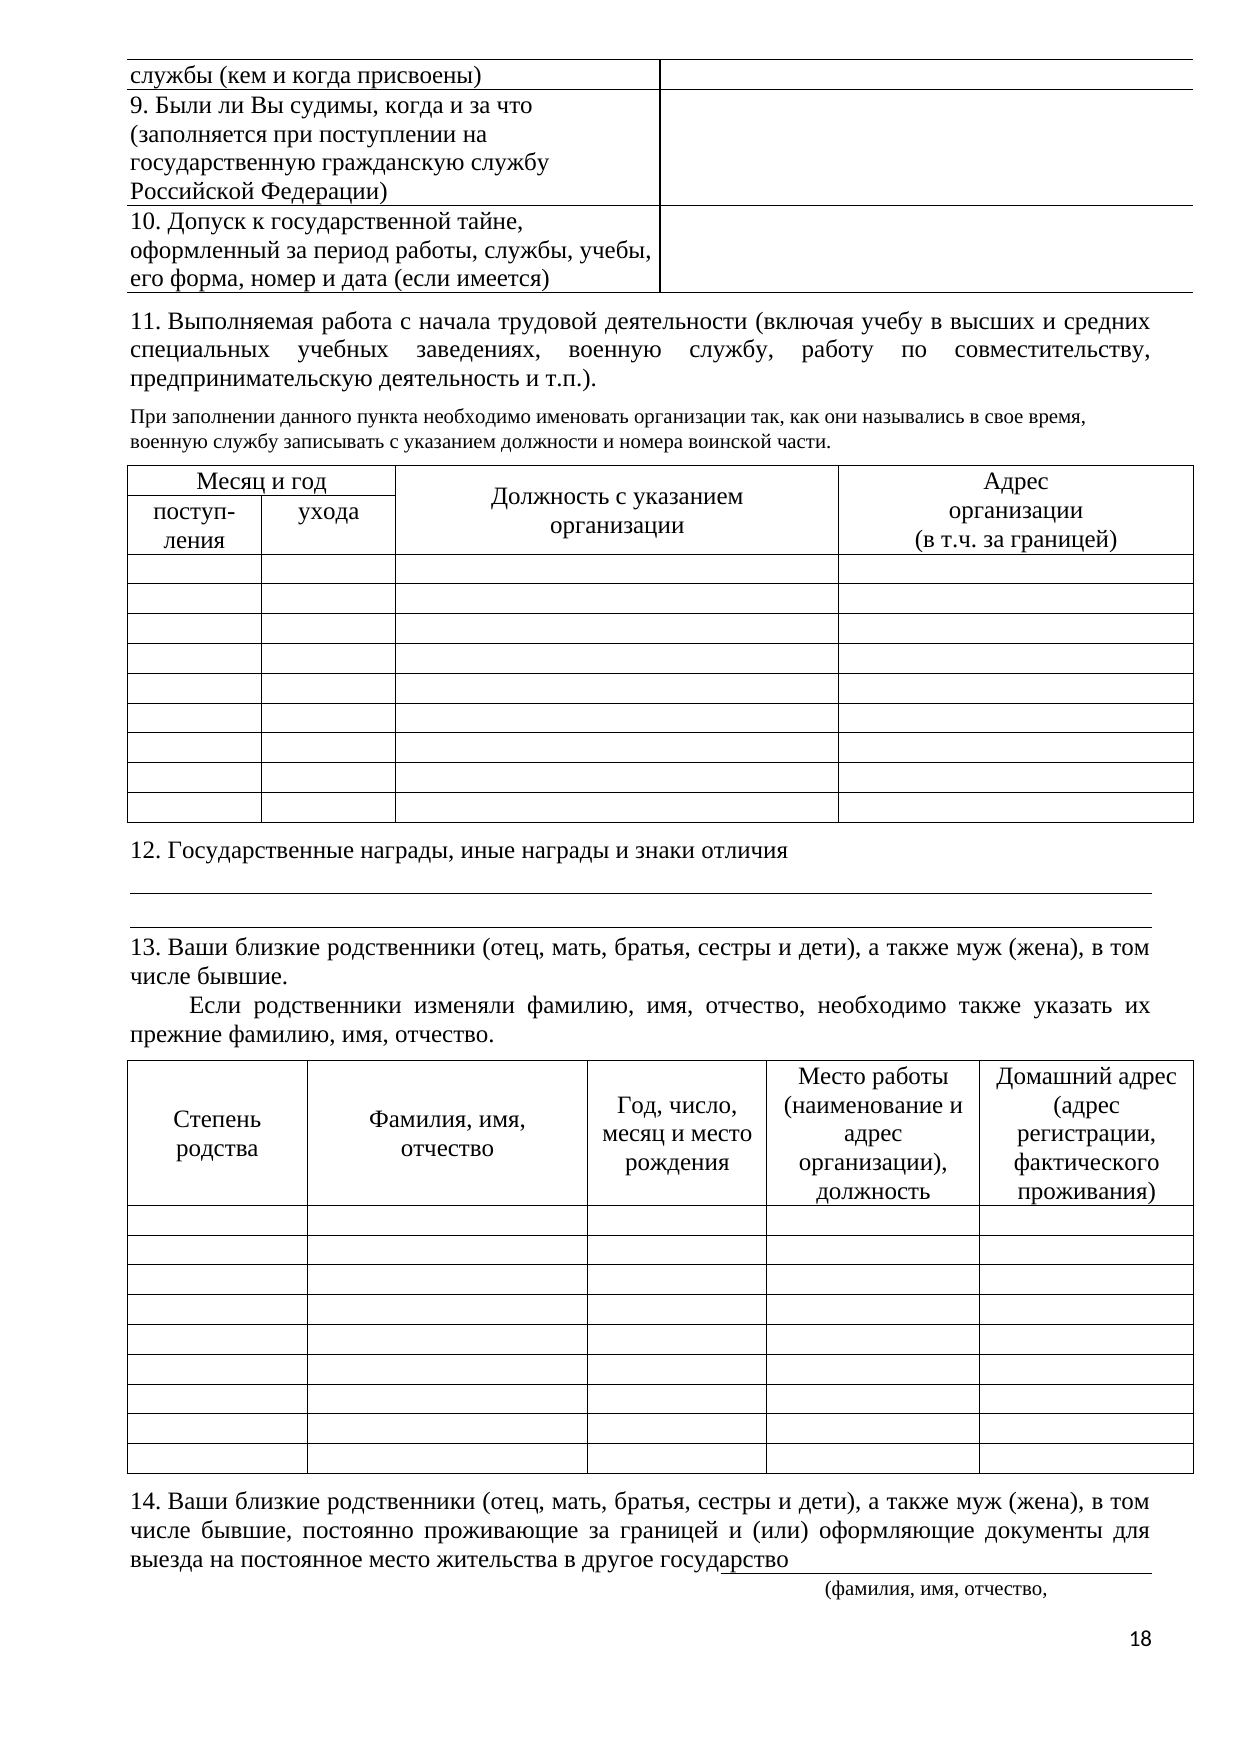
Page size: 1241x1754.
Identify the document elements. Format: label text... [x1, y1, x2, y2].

table_cell [396, 555, 838, 583]
table_cell [396, 763, 838, 792]
table_cell [308, 1236, 587, 1264]
table_cell [396, 733, 838, 762]
table_cell [980, 1385, 1193, 1413]
table_cell [767, 1325, 979, 1354]
table_cell [588, 1444, 766, 1473]
table_cell [128, 733, 261, 762]
table_cell [308, 1444, 587, 1473]
table_header Степень родства [128, 1061, 307, 1205]
table_cell [262, 763, 395, 792]
table_header Место работы (наименование и адрес организации), должность [767, 1061, 979, 1205]
table_header Год, число, месяц и место рождения [588, 1061, 766, 1205]
table_header Адрес организации (в т.ч. за границей) [839, 466, 1193, 553]
table_cell [128, 584, 261, 613]
table_cell [396, 614, 838, 643]
table_cell [767, 1414, 979, 1443]
table_cell 9. Были ли Вы судимы, когда и за что (заполняется при поступлении на государственную гражданскую службу Российской Федерации) [127, 90, 659, 205]
table_cell [839, 644, 1193, 673]
table_cell [308, 1355, 587, 1383]
table_cell [396, 704, 838, 732]
table_cell [128, 614, 261, 643]
table_cell [128, 644, 261, 673]
table_cell [128, 1236, 307, 1264]
table_cell [980, 1206, 1193, 1234]
text 13. Ваши близкие родственники (отец, мать, братья, сестры и дети), а также муж (жена), в том числе бывшие. [130, 932, 1152, 990]
table_cell [839, 733, 1193, 762]
table_cell [839, 704, 1193, 732]
text Если родственники изменяли фамилию, имя, отчество, необходимо также указать их прежние фамилию, имя, отчество. [130, 990, 1152, 1047]
table_header Месяц и год [128, 466, 395, 495]
table_cell [588, 1295, 766, 1324]
table_cell [128, 555, 261, 583]
table_cell [839, 674, 1193, 702]
table_cell [839, 763, 1193, 792]
table_header Должность с указанием организации [396, 466, 838, 553]
table_cell [661, 90, 1193, 205]
table_cell [767, 1236, 979, 1264]
table_cell [980, 1414, 1193, 1443]
table_cell [980, 1444, 1193, 1473]
table_cell [980, 1355, 1193, 1383]
table_cell [308, 1206, 587, 1234]
table_cell [767, 1295, 979, 1324]
table_cell [262, 644, 395, 673]
table_cell [588, 1236, 766, 1264]
table_cell [128, 1414, 307, 1443]
table_cell [128, 1355, 307, 1383]
text 12. Государственные награды, иные награды и знаки отличия [130, 835, 1152, 864]
table_cell [980, 1295, 1193, 1324]
table_cell [128, 1444, 307, 1473]
table_cell [588, 1414, 766, 1443]
table_cell [128, 1265, 307, 1294]
table_cell [839, 614, 1193, 643]
table_cell 10. Допуск к государственной тайне, оформленный за период работы, службы, учебы, его форма, номер и дата (если имеется) [127, 206, 659, 292]
table_cell [128, 1206, 307, 1234]
table_cell [308, 1265, 587, 1294]
table_cell [128, 704, 261, 732]
table_header Домашний адрес (адрес регистрации, фактического проживания) [980, 1061, 1193, 1205]
table_cell [767, 1444, 979, 1473]
table_cell [767, 1265, 979, 1294]
table_cell [308, 1295, 587, 1324]
table_cell [839, 584, 1193, 613]
table_cell [767, 1206, 979, 1234]
table_cell [308, 1414, 587, 1443]
text При заполнении данного пункта необходимо именовать организации так, как они назывались в свое время, военную службу записывать с указанием должности и номера воинской части. [130, 404, 1152, 453]
table_cell [262, 793, 395, 822]
table_cell [128, 1295, 307, 1324]
table_cell [396, 644, 838, 673]
table_cell [767, 1385, 979, 1413]
table_cell [839, 793, 1193, 822]
table_cell [128, 674, 261, 702]
table_cell [839, 555, 1193, 583]
text (фамилия, имя, отчество, [721, 1574, 1152, 1600]
table_cell поступления [128, 496, 261, 553]
table_cell [262, 674, 395, 702]
table_cell [396, 674, 838, 702]
table_cell [396, 584, 838, 613]
table_cell [262, 584, 395, 613]
table_cell [588, 1385, 766, 1413]
table_cell [661, 60, 1193, 89]
text 14. Ваши близкие родственники (отец, мать, братья, сестры и дети), а также муж (жена), в том числе бывшие, постоянно проживающие за границей и (или) оформляющие документы для выезда на постоянное место жительства в другое государство [130, 1486, 1152, 1573]
table_header Фамилия, имя, отчество [308, 1061, 587, 1205]
table_cell [588, 1355, 766, 1383]
table_cell [128, 1325, 307, 1354]
table_cell [308, 1325, 587, 1354]
table_cell [980, 1265, 1193, 1294]
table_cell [127, 60, 659, 89]
table_cell [588, 1265, 766, 1294]
table_cell [262, 614, 395, 643]
table_cell ухода [262, 496, 395, 553]
table_cell [661, 206, 1193, 292]
table_cell [396, 793, 838, 822]
table_cell [308, 1385, 587, 1413]
table_cell [262, 704, 395, 732]
table_cell [128, 793, 261, 822]
table_cell [128, 1385, 307, 1413]
table_cell [588, 1325, 766, 1354]
table_cell [980, 1325, 1193, 1354]
text 11. Выполняемая работа с начала трудовой деятельности (включая учебу в высших и средних специальных учебных заведениях, военную службу, работу по совместительству, предпринимательскую деятельность и т.п.). [130, 306, 1152, 392]
table_cell [980, 1236, 1193, 1264]
table_cell [262, 555, 395, 583]
table_cell [588, 1206, 766, 1234]
table_cell [128, 763, 261, 792]
table_cell [262, 733, 395, 762]
table_cell [767, 1355, 979, 1383]
